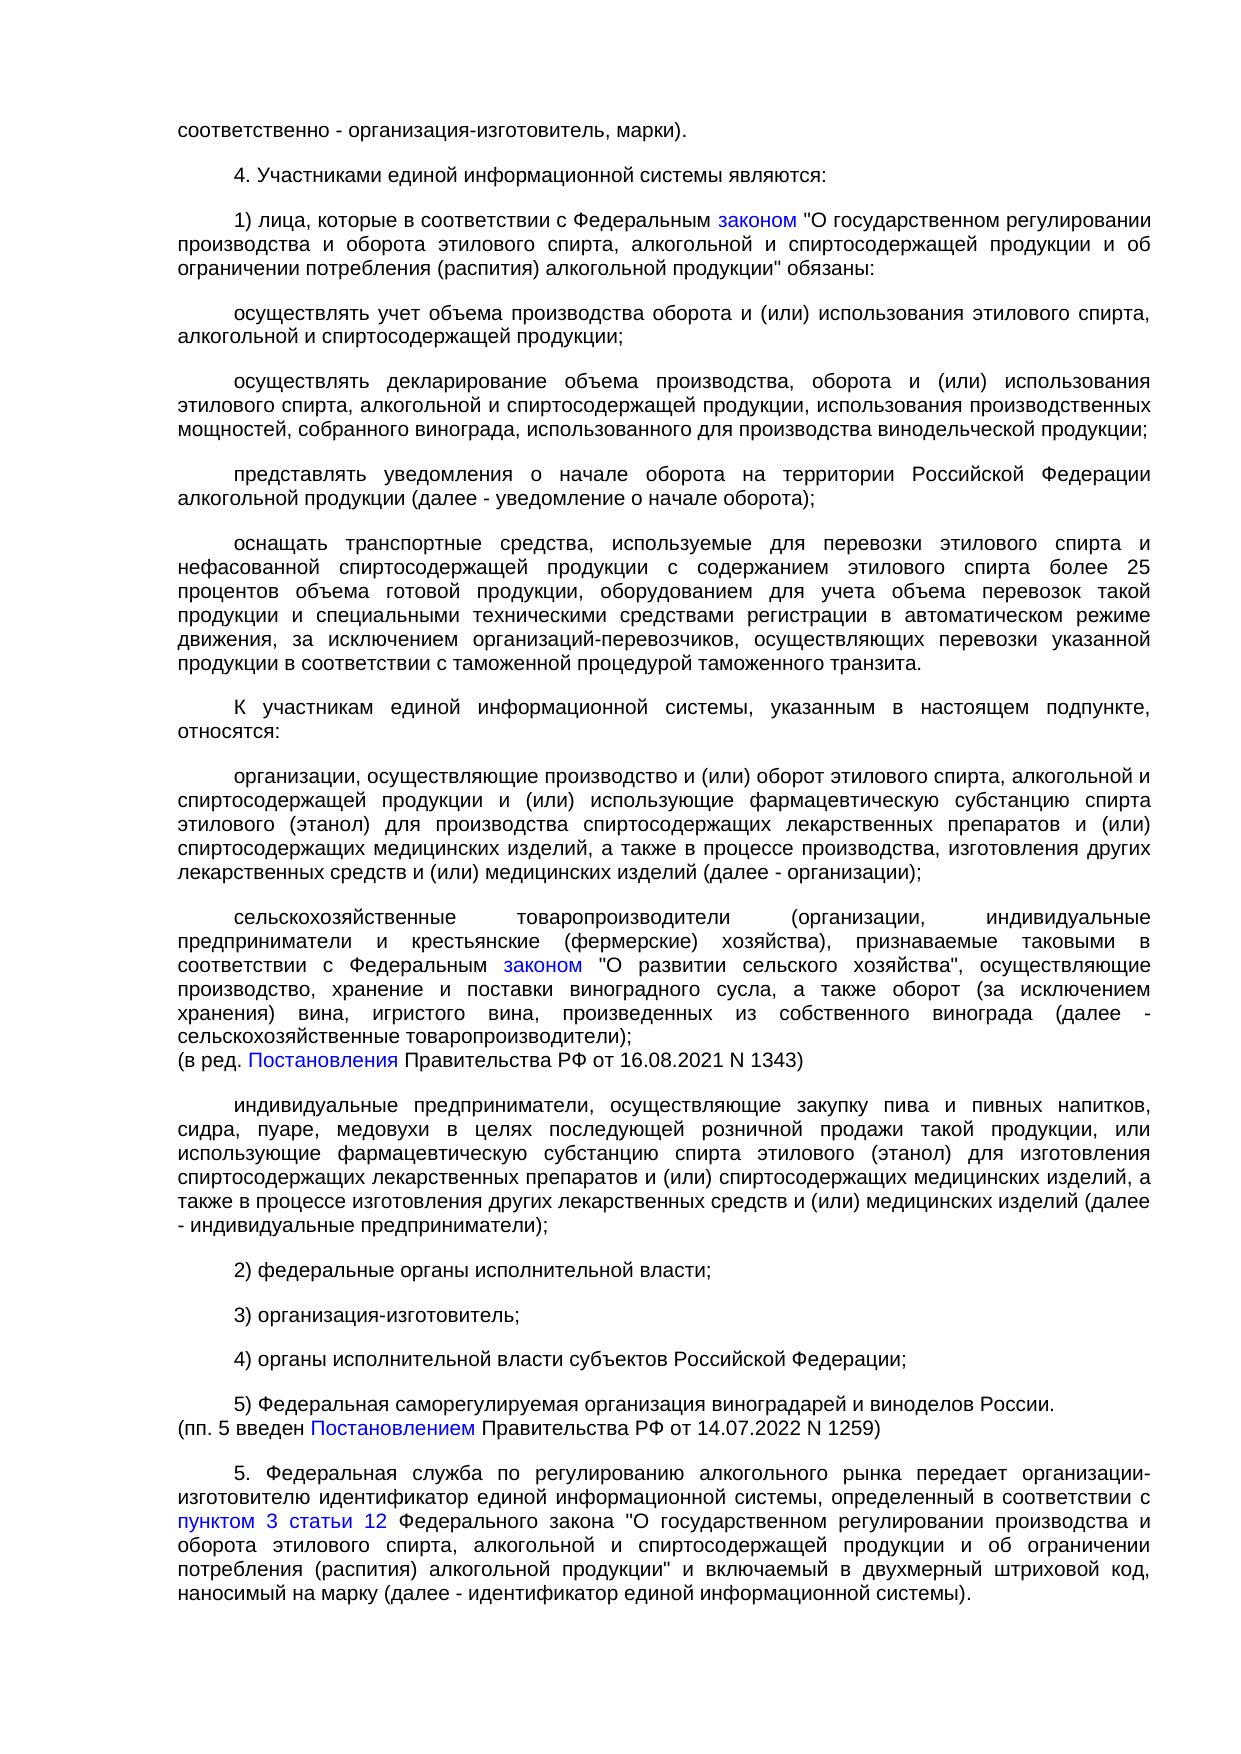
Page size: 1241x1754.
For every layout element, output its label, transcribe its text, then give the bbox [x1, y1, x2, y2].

text (пп. 5 введен Постановлением Правительства РФ от 14.07.2022 N 1259) [177, 1416, 1152, 1440]
text 1) лица, которые в соответствии с Федеральным законом "О государственном регулировании производства и оборота этилового спирта, алкогольной и спиртосодержащей продукции и об ограничении потребления (распития) алкогольной продукции" обязаны: [177, 208, 1152, 279]
text индивидуальные предприниматели, осуществляющие закупку пива и пивных напитков, сидра, пуаре, медовухи в целях последующей розничной продажи такой продукции, или использующие фармацевтическую субстанцию спирта этилового (этанол) для изготовления спиртосодержащих лекарственных препаратов и (или) спиртосодержащих медицинских изделий, а также в процессе изготовления других лекарственных средств и (или) медицинских изделий (далее - индивидуальные предприниматели); [177, 1093, 1152, 1237]
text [177, 118, 1152, 142]
text сельскохозяйственные товаропроизводители (организации, индивидуальные предприниматели и крестьянские (фермерские) хозяйства), признаваемые таковыми в соответствии с Федеральным законом "О развитии сельского хозяйства", осуществляющие производство, хранение и поставки виноградного сусла, а также оборот (за исключением хранения) вина, игристого вина, произведенных из собственного винограда (далее - сельскохозяйственные товаропроизводители); [177, 904, 1152, 1048]
text К участникам единой информационной системы, указанным в настоящем подпункте, относятся: [177, 695, 1152, 743]
text 5) Федеральная саморегулируемая организация виноградарей и виноделов России. [177, 1392, 1152, 1416]
text представлять уведомления о начале оборота на территории Российской Федерации алкогольной продукции (далее - уведомление о начале оборота); [177, 462, 1152, 510]
text организации, осуществляющие производство и (или) оборот этилового спирта, алкогольной и спиртосодержащей продукции и (или) использующие фармацевтическую субстанцию спирта этилового (этанол) для производства спиртосодержащих лекарственных препаратов и (или) спиртосодержащих медицинских изделий, а также в процессе производства, изготовления других лекарственных средств и (или) медицинских изделий (далее - организации); [177, 764, 1152, 884]
text оснащать транспортные средства, используемые для перевозки этилового спирта и нефасованной спиртосодержащей продукции с содержанием этилового спирта более 25 процентов объема готовой продукции, оборудованием для учета объема перевозок такой продукции и специальными техническими средствами регистрации в автоматическом режиме движения, за исключением организаций-перевозчиков, осуществляющих перевозки указанной продукции в соответствии с таможенной процедурой таможенного транзита. [177, 531, 1152, 674]
text 3) организация-изготовитель; [177, 1302, 1152, 1326]
text (в ред. Постановления Правительства РФ от 16.08.2021 N 1343) [177, 1048, 1152, 1072]
text 2) федеральные органы исполнительной власти; [177, 1258, 1152, 1282]
text 4) органы исполнительной власти субъектов Российской Федерации; [177, 1347, 1152, 1371]
text 4. Участниками единой информационной системы являются: [177, 163, 1152, 187]
text осуществлять декларирование объема производства, оборота и (или) использования этилового спирта, алкогольной и спиртосодержащей продукции, использования производственных мощностей, собранного винограда, использованного для производства винодельческой продукции; [177, 369, 1152, 441]
text осуществлять учет объема производства оборота и (или) использования этилового спирта, алкогольной и спиртосодержащей продукции; [177, 300, 1152, 348]
text 5. Федеральная служба по регулированию алкогольного рынка передает организации-изготовителю идентификатор единой информационной системы, определенный в соответствии с пунктом 3 статьи 12 Федерального закона "О государственном регулировании производства и оборота этилового спирта, алкогольной и спиртосодержащей продукции и об ограничении потребления (распития) алкогольной продукции" и включаемый в двухмерный штриховой код, наносимый на марку (далее - идентификатор единой информационной системы). [177, 1461, 1152, 1604]
